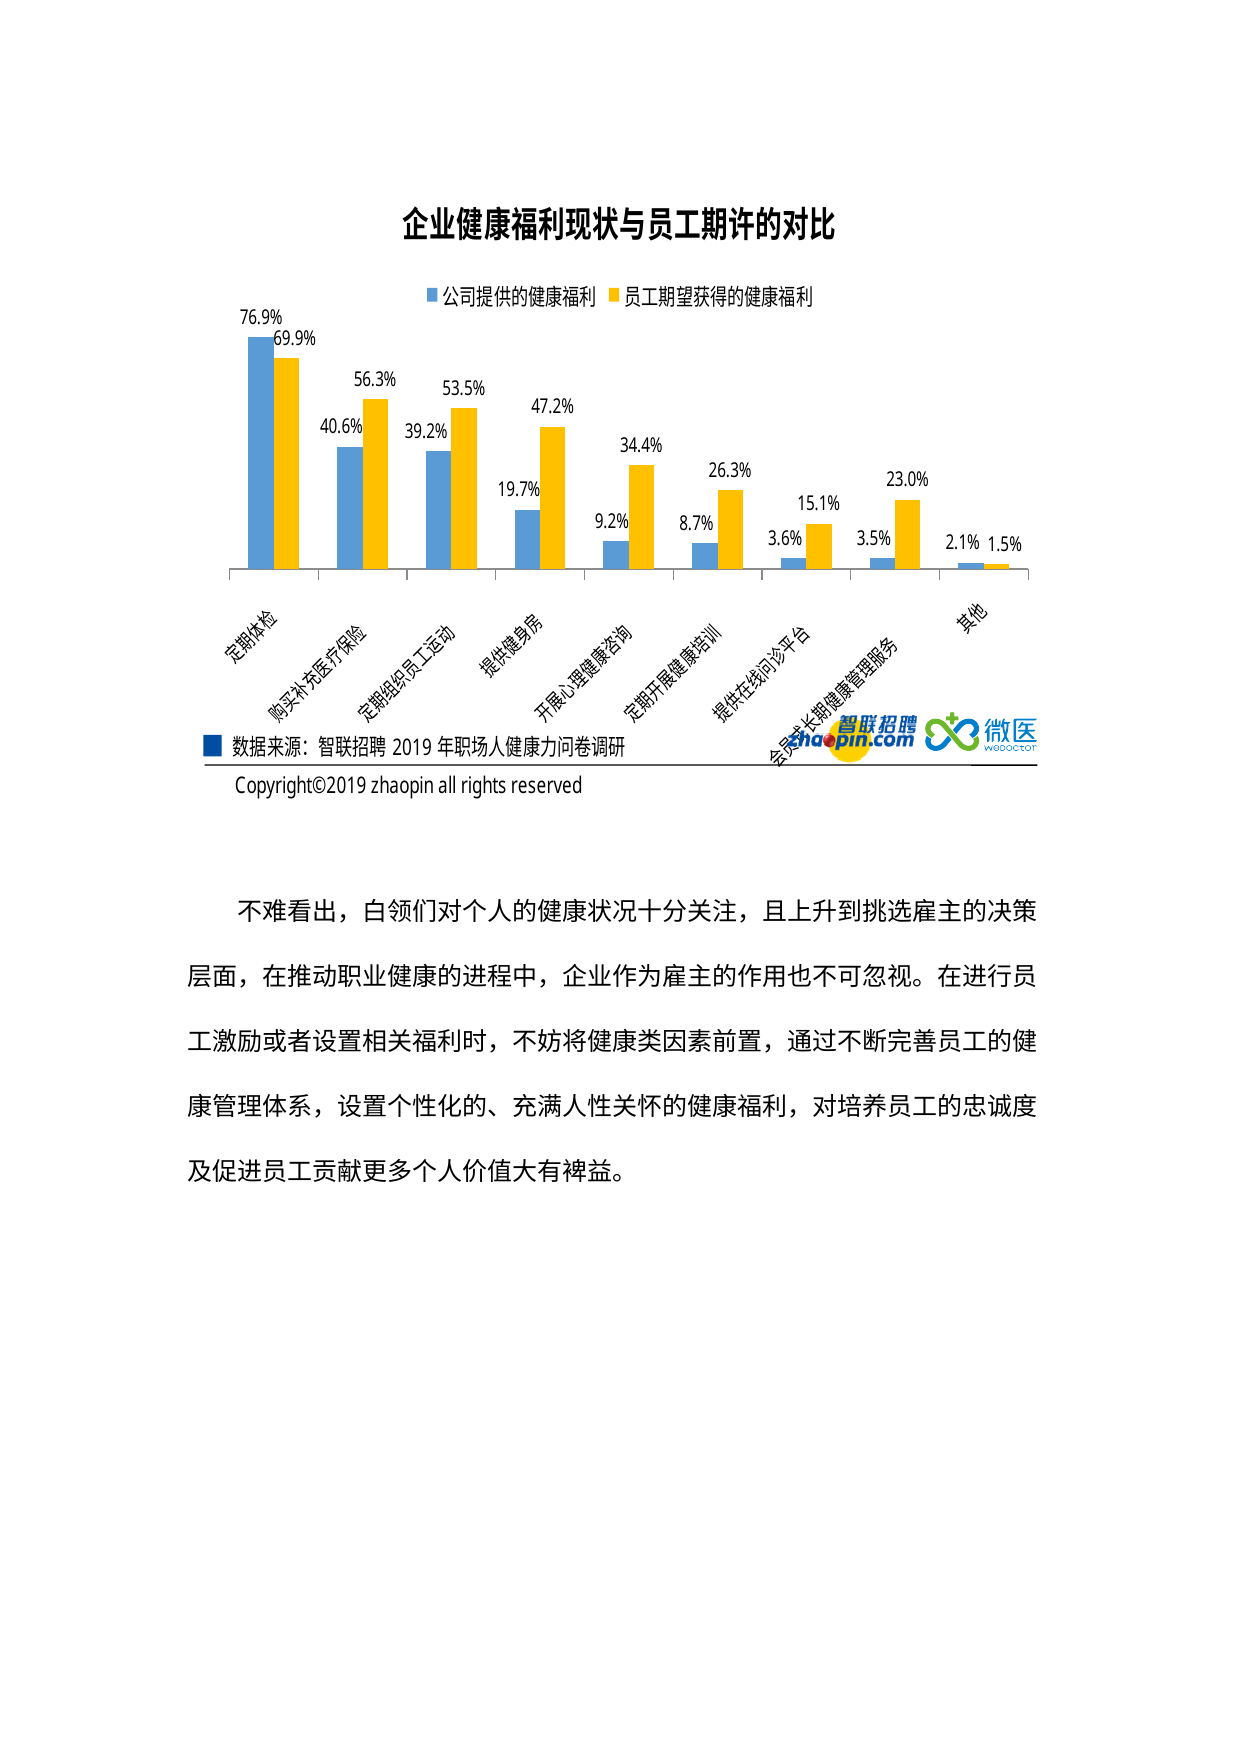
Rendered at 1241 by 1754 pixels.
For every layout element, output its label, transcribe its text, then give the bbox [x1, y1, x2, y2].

text 不难看出，白领们对个人的健康状况十分关注，且上升到挑选雇主的决策层面，在推动职业健康的进程中，企业作为雇主的作用也不可忽视。在进行员工激励或者设置相关福利时，不妨将健康类因素前置，通过不断完善员工的健康管理体系，设置个性化的、充满人性关怀的健康福利，对培养员工的忠诚度及促进员工贡献更多个人价值大有裨益。 [187, 877, 1053, 1202]
picture [925, 712, 1037, 751]
picture [786, 715, 917, 764]
